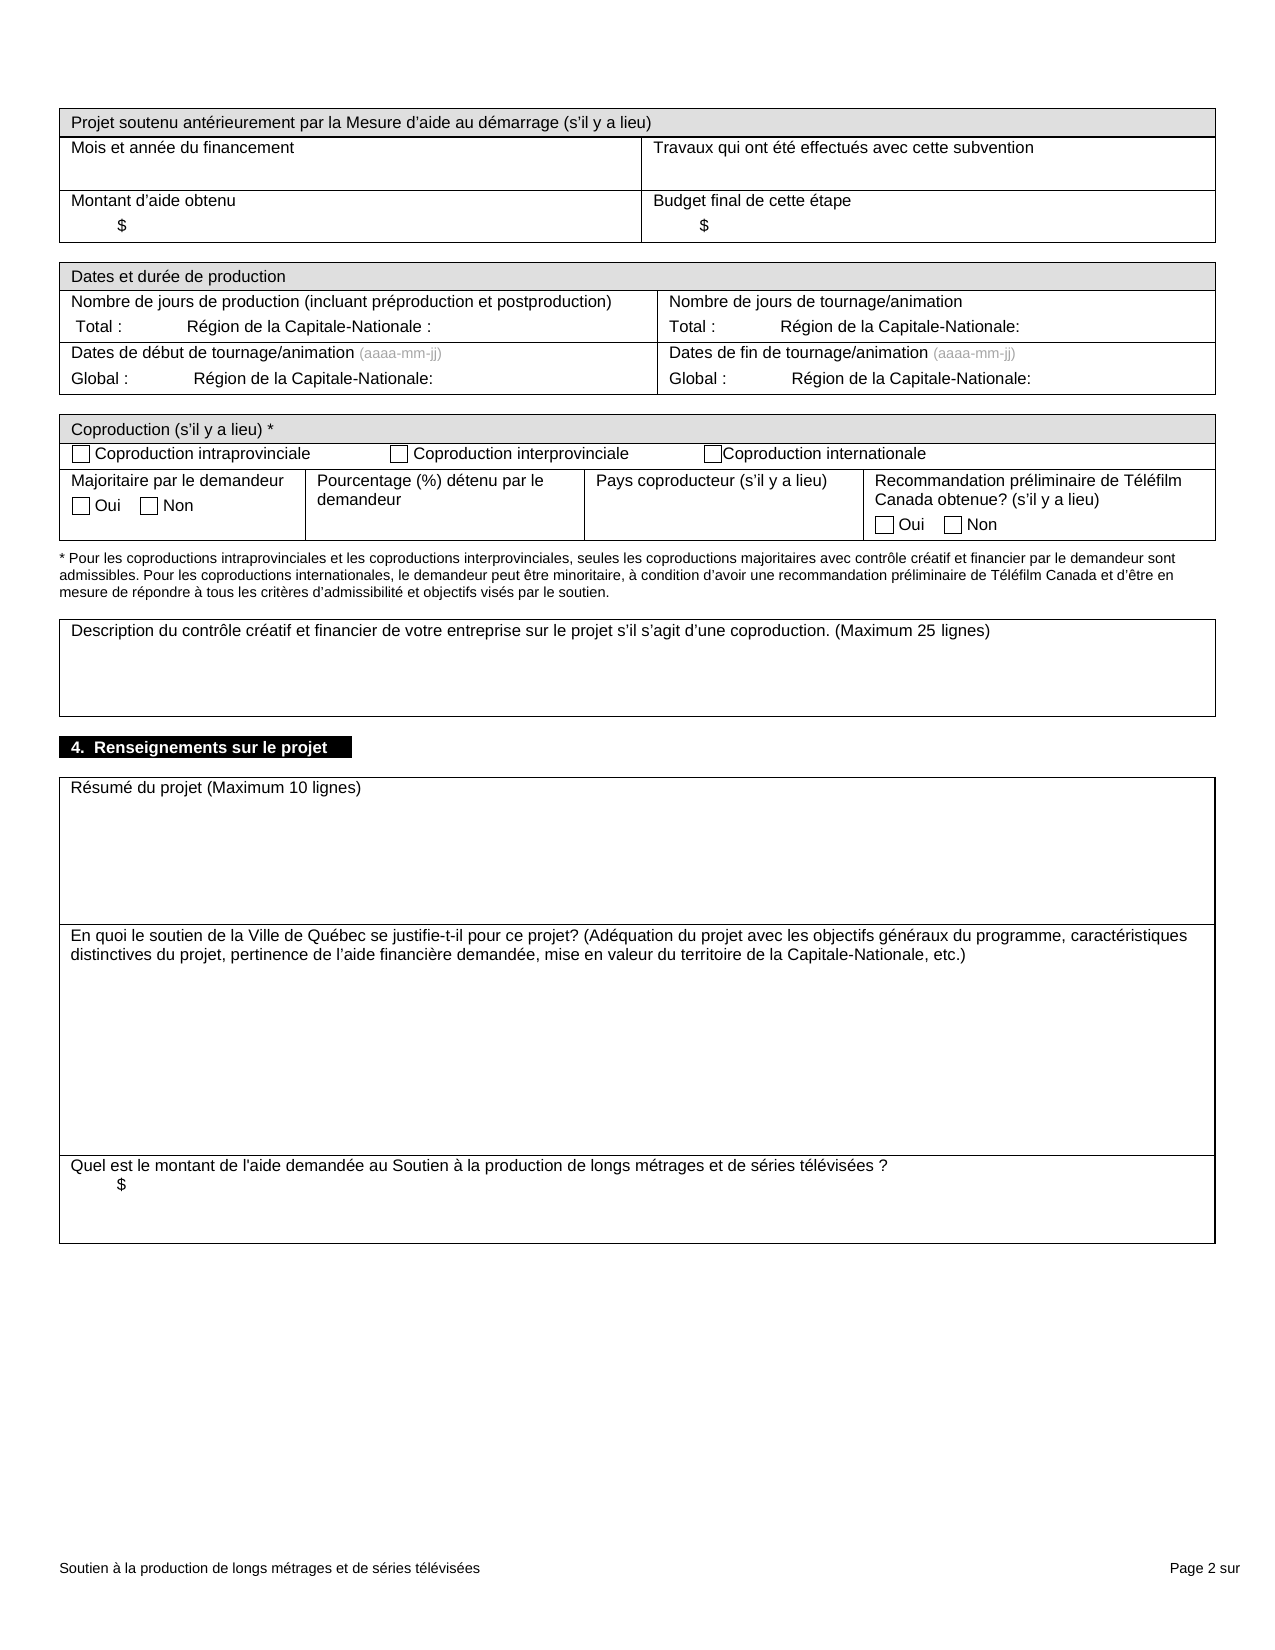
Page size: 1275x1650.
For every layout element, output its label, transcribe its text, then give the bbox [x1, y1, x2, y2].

table_header Résumé du projet (Maximum 10 lignes) [60, 778, 1214, 924]
table_cell Nombre de jours de tournage/animation Total : Région de la Capitale-Nationale: [658, 291, 1215, 342]
table_header Projet soutenu antérieurement par la Mesure d’aide au démarrage (s’il y a lieu) [60, 109, 1215, 136]
table_cell Dates de fin de tournage/animation (aaaa-mm-jj) Global : Région de la Capitale-Nationale: [658, 343, 1215, 394]
table_cell Pourcentage (%) détenu par le demandeur [306, 470, 584, 540]
table_cell Budget final de cette étape $ [642, 191, 1215, 242]
table_header Description du contrôle créatif et financier de votre entreprise sur le projet s’il s’agit d’une coproduction. (Maximum 25 lignes) [60, 620, 1215, 716]
table_cell En quoi le soutien de la Ville de Québec se justifie-t-il pour ce projet? (Adéquation du projet avec les objectifs généraux du programme, caractéristiques distinctives du projet, pertinence de l’aide financière demandée, mise en valeur du territoire de la Capitale-Nationale, etc.) [60, 925, 1214, 1155]
table_cell Montant d’aide obtenu $ [60, 191, 641, 242]
table_cell Dates de début de tournage/animation (aaaa-mm-jj) Global : Région de la Capitale-Nationale: [60, 343, 657, 394]
table_cell Travaux qui ont été effectués avec cette subvention [642, 138, 1215, 190]
table_cell Recommandation préliminaire de Téléfilm Canada obtenue? (s’il y a lieu) Oui Non [864, 470, 1215, 540]
table_cell Mois et année du financement [60, 138, 641, 190]
table_cell Quel est le montant de l'aide demandée au Soutien à la production de longs métrages et de séries télévisées ? $ [60, 1156, 1214, 1243]
table_cell Nombre de jours de production (incluant préproduction et postproduction) Total : Région de la Capitale-Nationale : [60, 291, 657, 342]
table_cell Majoritaire par le demandeur Oui Non [60, 470, 305, 540]
table_header Coproduction (s’il y a lieu) * [60, 415, 1215, 443]
table_cell Pays coproducteur (s’il y a lieu) [585, 470, 863, 540]
text * Pour les coproductions intraprovinciales et les coproductions interprovinciales, seules les coproductions majoritaires avec contrôle créatif et financier par le demandeur sont admissibles. Pour les coproductions internationales, le demandeur peut être minoritaire, à condition d’avoir une recommandation préliminaire de Téléfilm Canada et d’être en mesure de répondre à tous les critères d’admissibilité et objectifs visés par le soutien. [59, 550, 1216, 600]
table_header 4. Renseignements sur le projet [60, 738, 351, 757]
table_header Dates et durée de production [60, 263, 1215, 290]
table_cell Coproduction intraprovinciale Coproduction interprovinciale Coproduction internationale [60, 444, 1215, 469]
